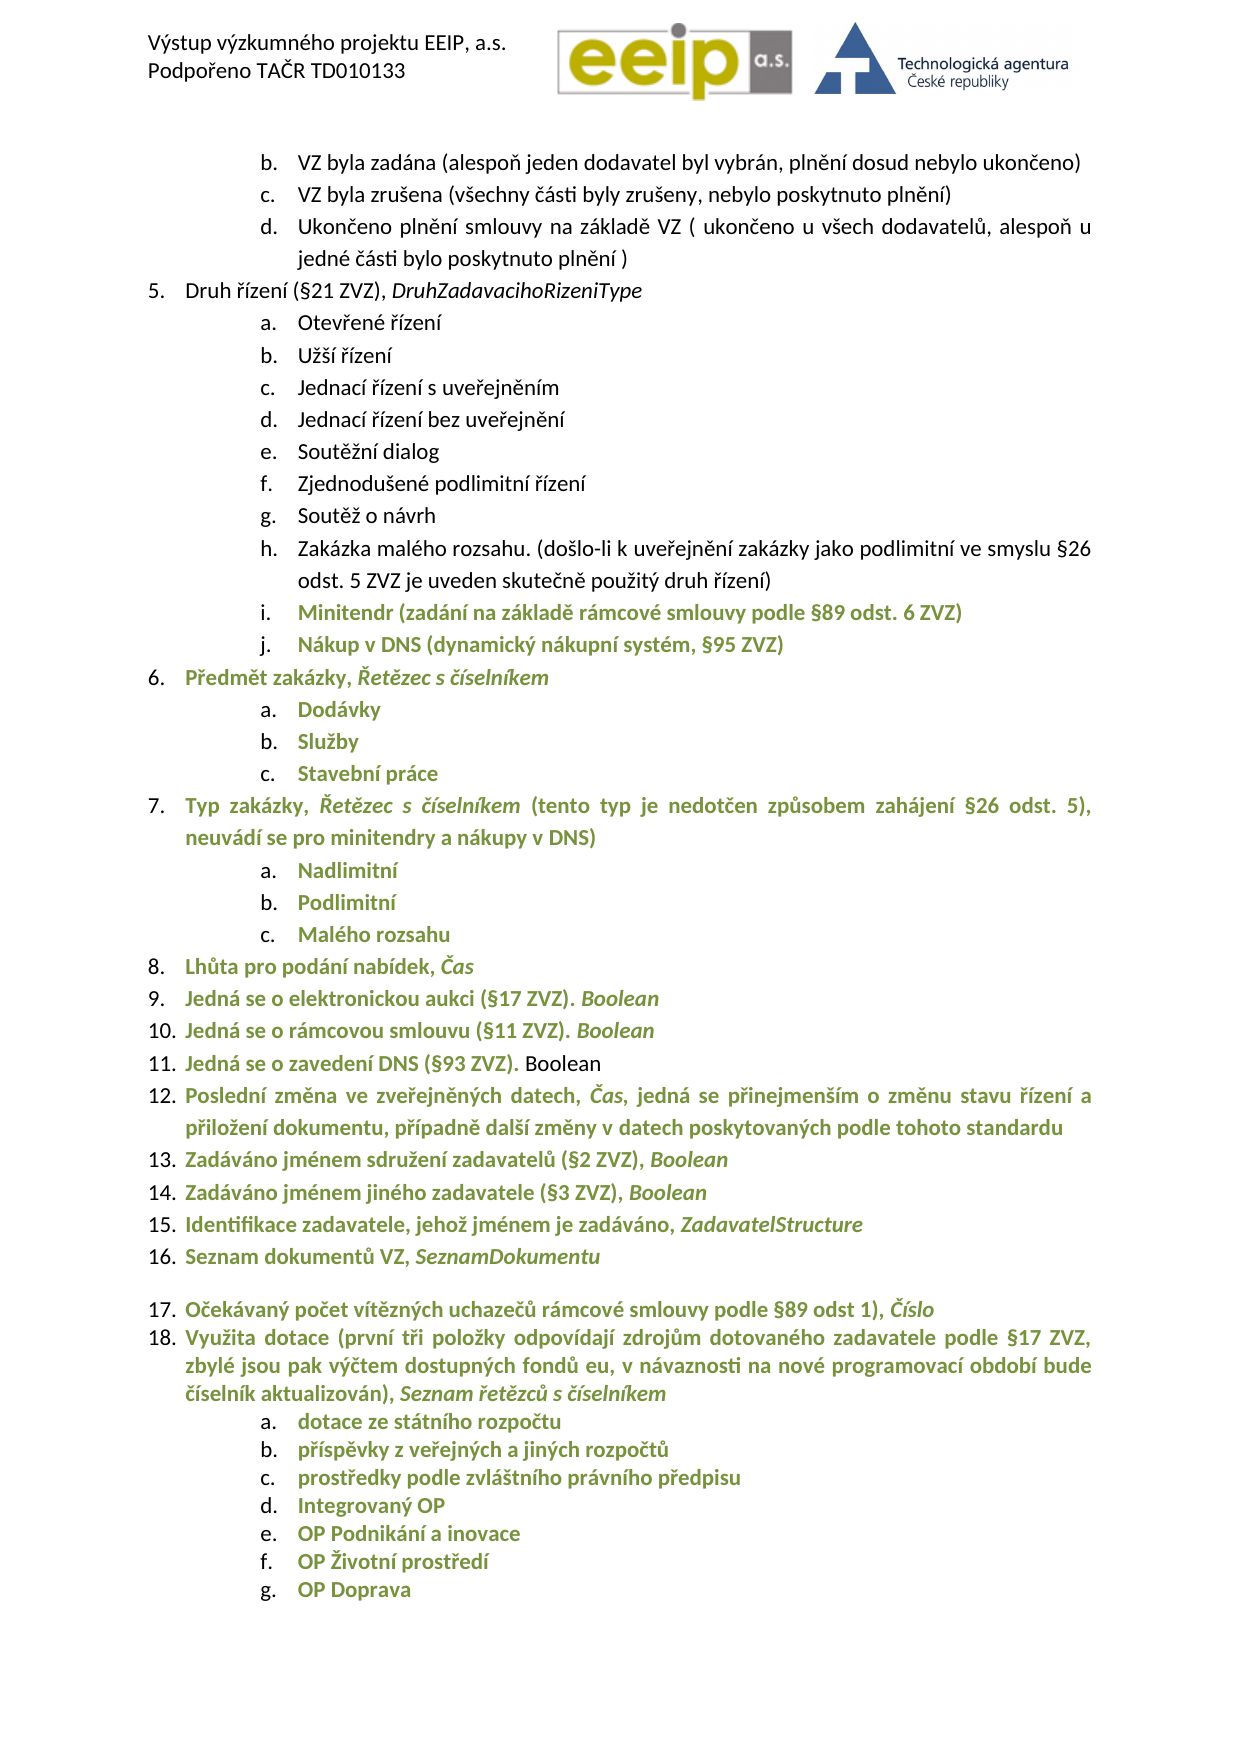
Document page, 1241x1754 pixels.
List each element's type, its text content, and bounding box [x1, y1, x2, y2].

list VZ byla zadána (alespoň jeden dodavatel byl vybrán, plnění dosud nebylo ukončeno) [260, 148, 1093, 176]
list Jedná se o rámcovou smlouvu (§11 ZVZ). Boolean [148, 1017, 1093, 1045]
list Zjednodušené podlimitní řízení [260, 469, 1093, 497]
list Nákup v DNS (dynamický nákupní systém, §95 ZVZ) [260, 630, 1093, 658]
list Integrovaný OP [260, 1491, 1093, 1519]
list Služby [260, 727, 1093, 755]
list prostředky podle zvláštního právního předpisu [260, 1463, 1093, 1491]
list Jedná se o elektronickou aukci (§17 ZVZ). Boolean [148, 984, 1093, 1012]
list Zakázka malého rozsahu. (došlo-li k uveřejnění zakázky jako podlimitní ve smyslu §26 odst. 5 ZVZ je uveden skutečně použitý druh řízení) [260, 534, 1093, 594]
list Předmět zakázky, Řetězec s číselníkem [148, 663, 1093, 691]
list Druh řízení (§21 ZVZ), DruhZadavacihoRizeniType [148, 276, 1093, 304]
list Jednací řízení s uveřejněním [260, 373, 1093, 401]
list VZ byla zrušena (všechny části byly zrušeny, nebylo poskytnuto plnění) [260, 180, 1093, 208]
list Očekávaný počet vítězných uchazečů rámcové smlouvy podle §89 odst 1), Číslo [148, 1295, 1093, 1323]
list Soutěž o návrh [260, 502, 1093, 530]
list Typ zakázky, Řetězec s číselníkem (tento typ je nedotčen způsobem zahájení §26 odst. 5), neuvádí se pro minitendry a nákupy v DNS) [148, 791, 1093, 852]
picture [557, 23, 793, 101]
list OP Podnikání a inovace [260, 1519, 1093, 1547]
list Dodávky [260, 695, 1093, 723]
list Zadáváno jménem sdružení zadavatelů (§2 ZVZ), Boolean [148, 1145, 1093, 1173]
list Minitendr (zadání na základě rámcové smlouvy podle §89 odst. 6 ZVZ) [260, 598, 1093, 626]
list Jednací řízení bez uveřejnění [260, 405, 1093, 433]
list Nadlimitní [260, 856, 1093, 884]
list Užší řízení [260, 341, 1093, 369]
list Využita dotace (první tři položky odpovídají zdrojům dotovaného zadavatele podle §17 ZVZ, zbylé jsou pak výčtem dostupných fondů eu, v návaznosti na nové programovací období bude číselník aktualizován), Seznam řetězců s číselníkem [148, 1323, 1093, 1407]
list Poslední změna ve zveřejněných datech, Čas, jedná se přinejmenším o změnu stavu řízení a přiložení dokumentu, případně další změny v datech poskytovaných podle tohoto standardu [148, 1081, 1093, 1141]
list Lhůta pro podání nabídek, Čas [148, 952, 1093, 980]
list Jedná se o zavedení DNS (§93 ZVZ). Boolean [148, 1049, 1093, 1077]
list Malého rozsahu [260, 920, 1093, 948]
list OP Životní prostředí [260, 1547, 1093, 1575]
list OP Doprava [260, 1575, 1093, 1603]
list Seznam dokumentů VZ, SeznamDokumentu [148, 1242, 1093, 1270]
list Identifikace zadavatele, jehož jménem je zadáváno, ZadavatelStructure [148, 1210, 1093, 1238]
list Zadáváno jménem jiného zadavatele (§3 ZVZ), Boolean [148, 1178, 1093, 1206]
list Stavební práce [260, 759, 1093, 787]
list Otevřené řízení [260, 308, 1093, 337]
list Ukončeno plnění smlouvy na základě VZ ( ukončeno u všech dodavatelů, alespoň u jedné části bylo poskytnuto plnění ) [260, 212, 1093, 272]
list Podlimitní [260, 888, 1093, 916]
list dotace ze státního rozpočtu [260, 1407, 1093, 1435]
list Soutěžní dialog [260, 437, 1093, 465]
list příspěvky z veřejných a jiných rozpočtů [260, 1435, 1093, 1463]
